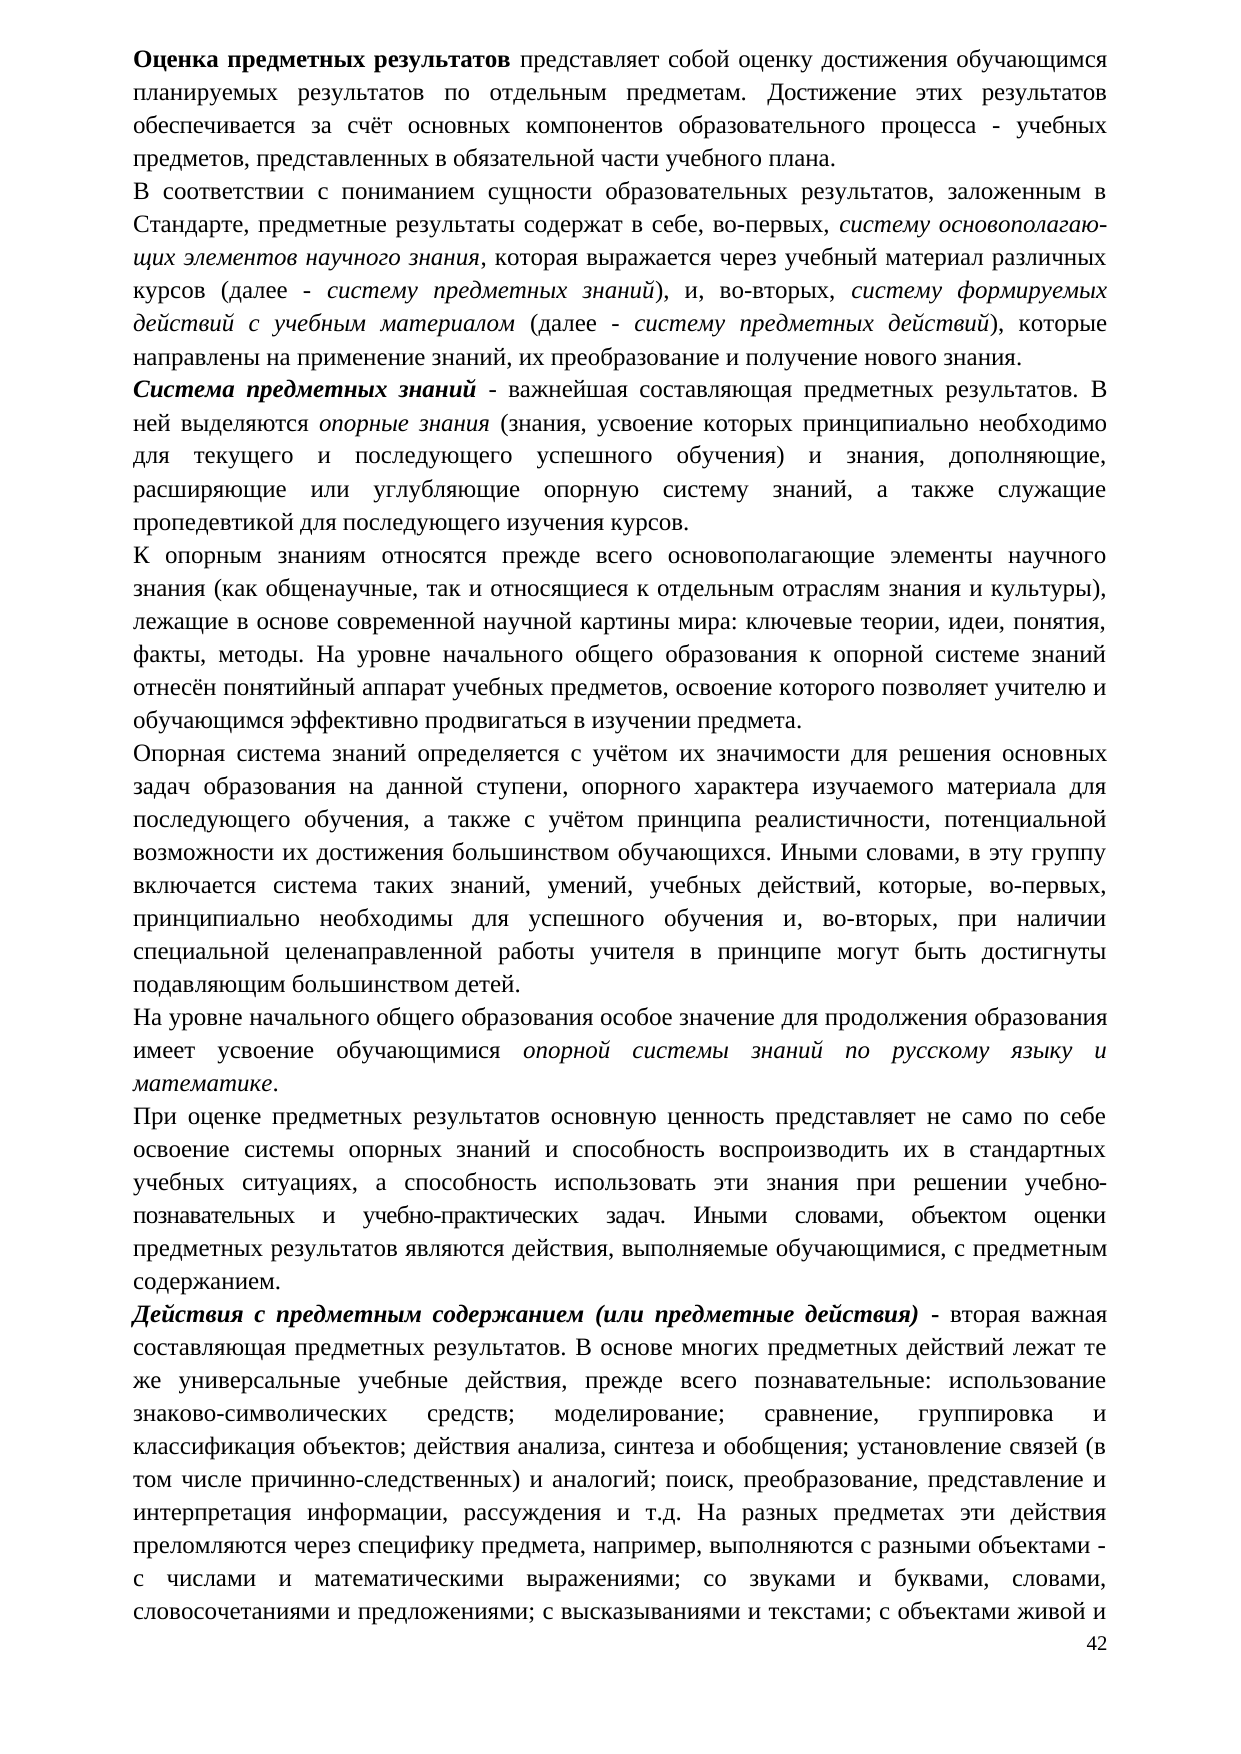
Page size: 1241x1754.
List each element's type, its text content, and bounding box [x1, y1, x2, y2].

text К опорным знаниям относятся прежде всего основополагающие элементы научного знания (как общенаучные, так и относящиеся к отдельным отраслям знания и культуры), лежащие в основе современной научной картины мира: ключевые теории, идеи, понятия, факты, методы. На уровне начального общего образования к опорной системе знаний отнесён понятийный аппарат учебных предметов, освоение которого позволяет учителю и обучающимся эффективно продвигаться в изучении предмета. [133, 540, 1107, 733]
text На уровне начального общего образования особое значение для продолжения образования имеет усвоение обучающимися опорной системы знаний по русскому языку и математике. [133, 1002, 1107, 1097]
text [133, 1299, 1107, 1625]
text В соответствии с пониманием сущности образовательных результатов, заложенным в Стандарте, предметные результаты содержат в себе, во-первых, систему основополагающих элементов научного знания, которая выражается через учебный материал различных курсов (далее - систему предметных знаний), и, во-вторых, систему формируемых действий с учебным материалом (далее - систему предметных действий), которые направлены на применение знаний, их преобразование и получение нового знания. [133, 176, 1107, 370]
text Оценка предметных результатов представляет собой оценку достижения обучающимся планируемых результатов по отдельным предметам. Достижение этих результатов обеспечивается за счёт основных компонентов образовательного процесса - учебных предметов, представленных в обязательной части учебного плана. [133, 44, 1107, 172]
text При оценке предметных результатов основную ценность представляет не само по себе освоение системы опорных знаний и способность воспроизводить их в стандартных учебных ситуациях, а способность использовать эти знания при решении учебно-познавательных и учебно-практических задач. Иными словами, объектом оценки предметных результатов являются действия, выполняемые обучающимися, с предметным содержанием. [133, 1101, 1107, 1295]
text Система предметных знаний - важнейшая составляющая предметных результатов. В ней выделяются опорные знания (знания, усвоение которых принципиально необходимо для текущего и последующего успешного обучения) и знания, дополняющие, расширяющие или углубляющие опорную систему знаний, а также служащие пропедевтикой для последующего изучения курсов. [133, 374, 1107, 535]
text Опорная система знаний определяется с учётом их значимости для решения основных задач образования на данной ступени, опорного характера изучаемого материала для последующего обучения, а также с учётом принципа реалистичности, потенциальной возможности их достижения большинством обучающихся. Иными словами, в эту группу включается система таких знаний, умений, учебных действий, которые, во-первых, принципиально необходимы для успешного обучения и, во-вторых, при наличии специальной целенаправленной работы учителя в принципе могут быть достигнуты подавляющим большинством детей. [133, 738, 1107, 998]
